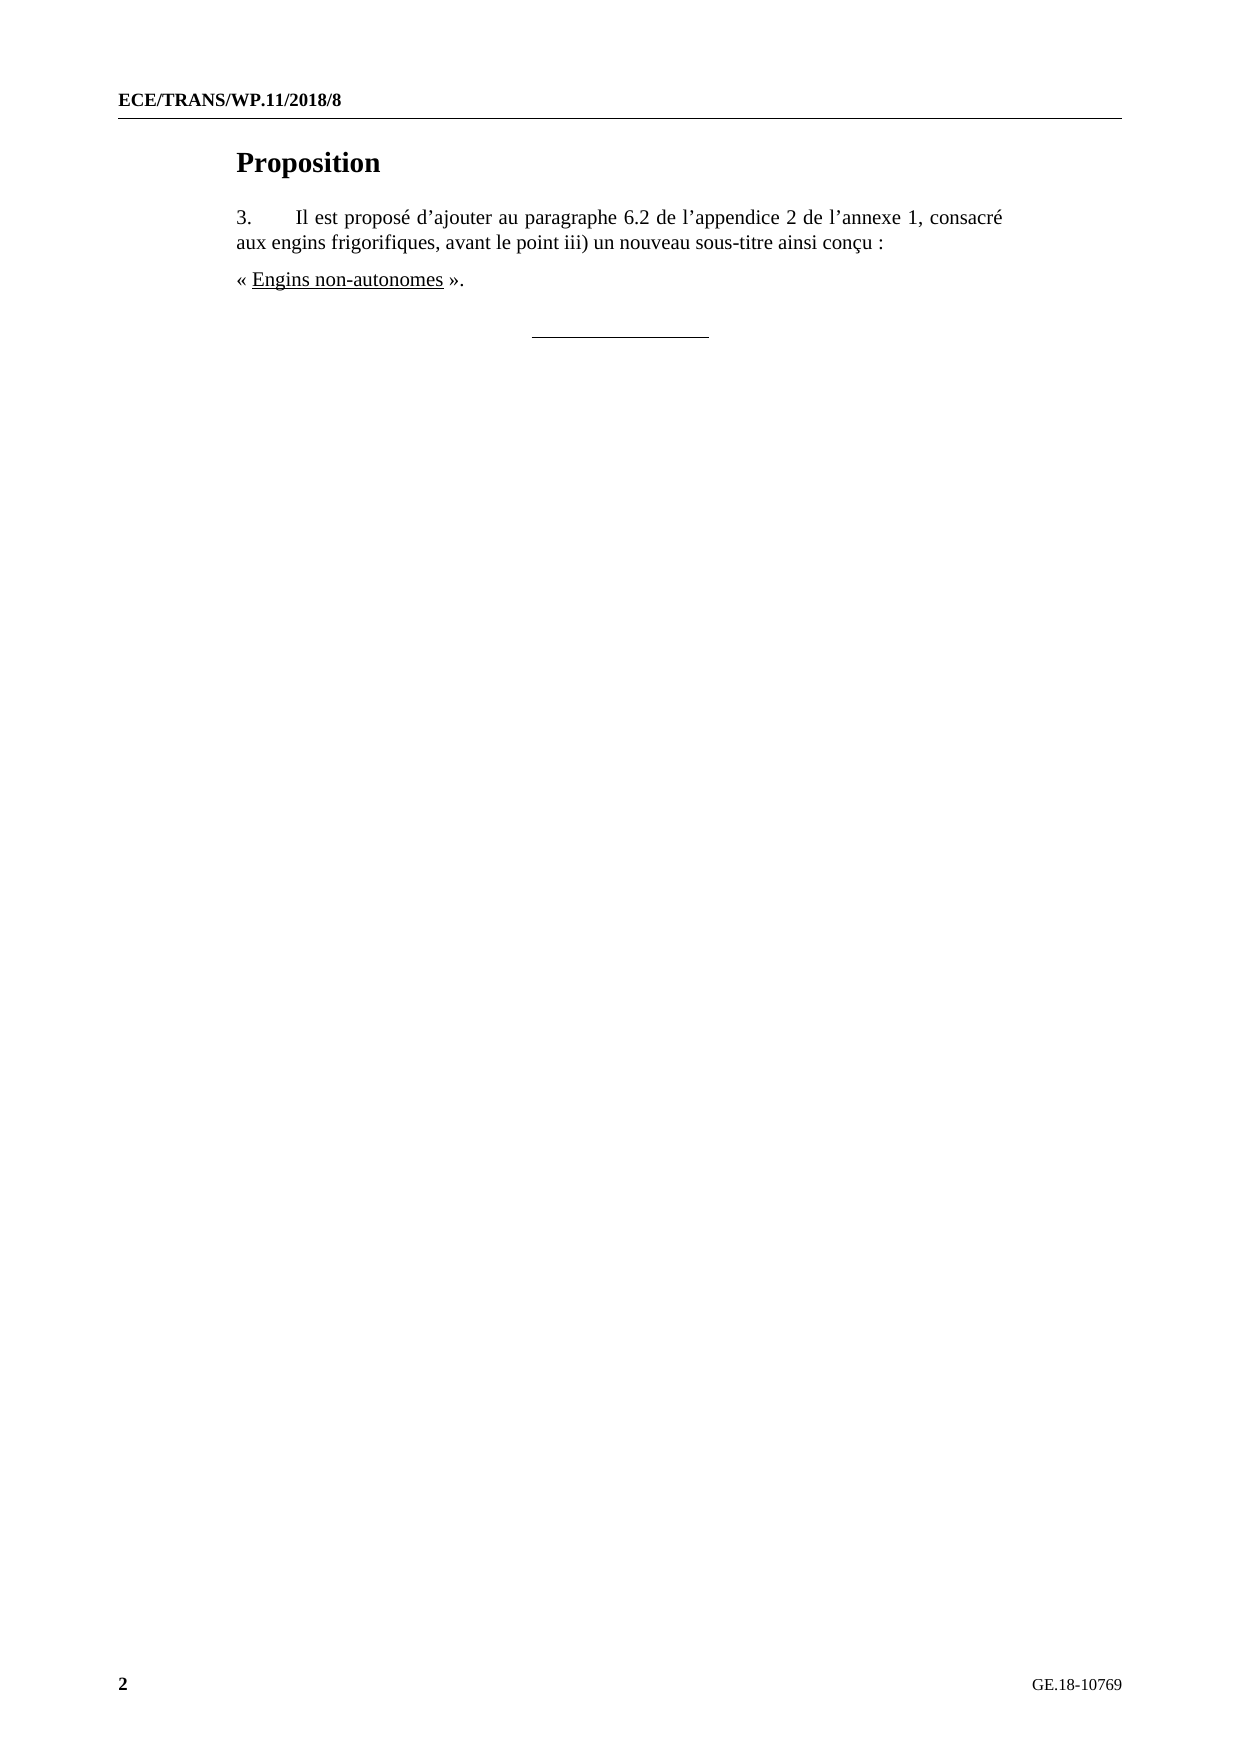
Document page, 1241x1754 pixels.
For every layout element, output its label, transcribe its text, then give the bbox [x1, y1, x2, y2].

text 3. Il est proposé d’ajouter au paragraphe 6.2 de l’appendice 2 de l’annexe 1, consacré aux engins frigorifiques, avant le point iii) un nouveau sous-titre ainsi conçu : [236, 204, 1004, 254]
text Proposition [118, 148, 1004, 179]
text « Engins non-autonomes ». [236, 266, 1004, 291]
